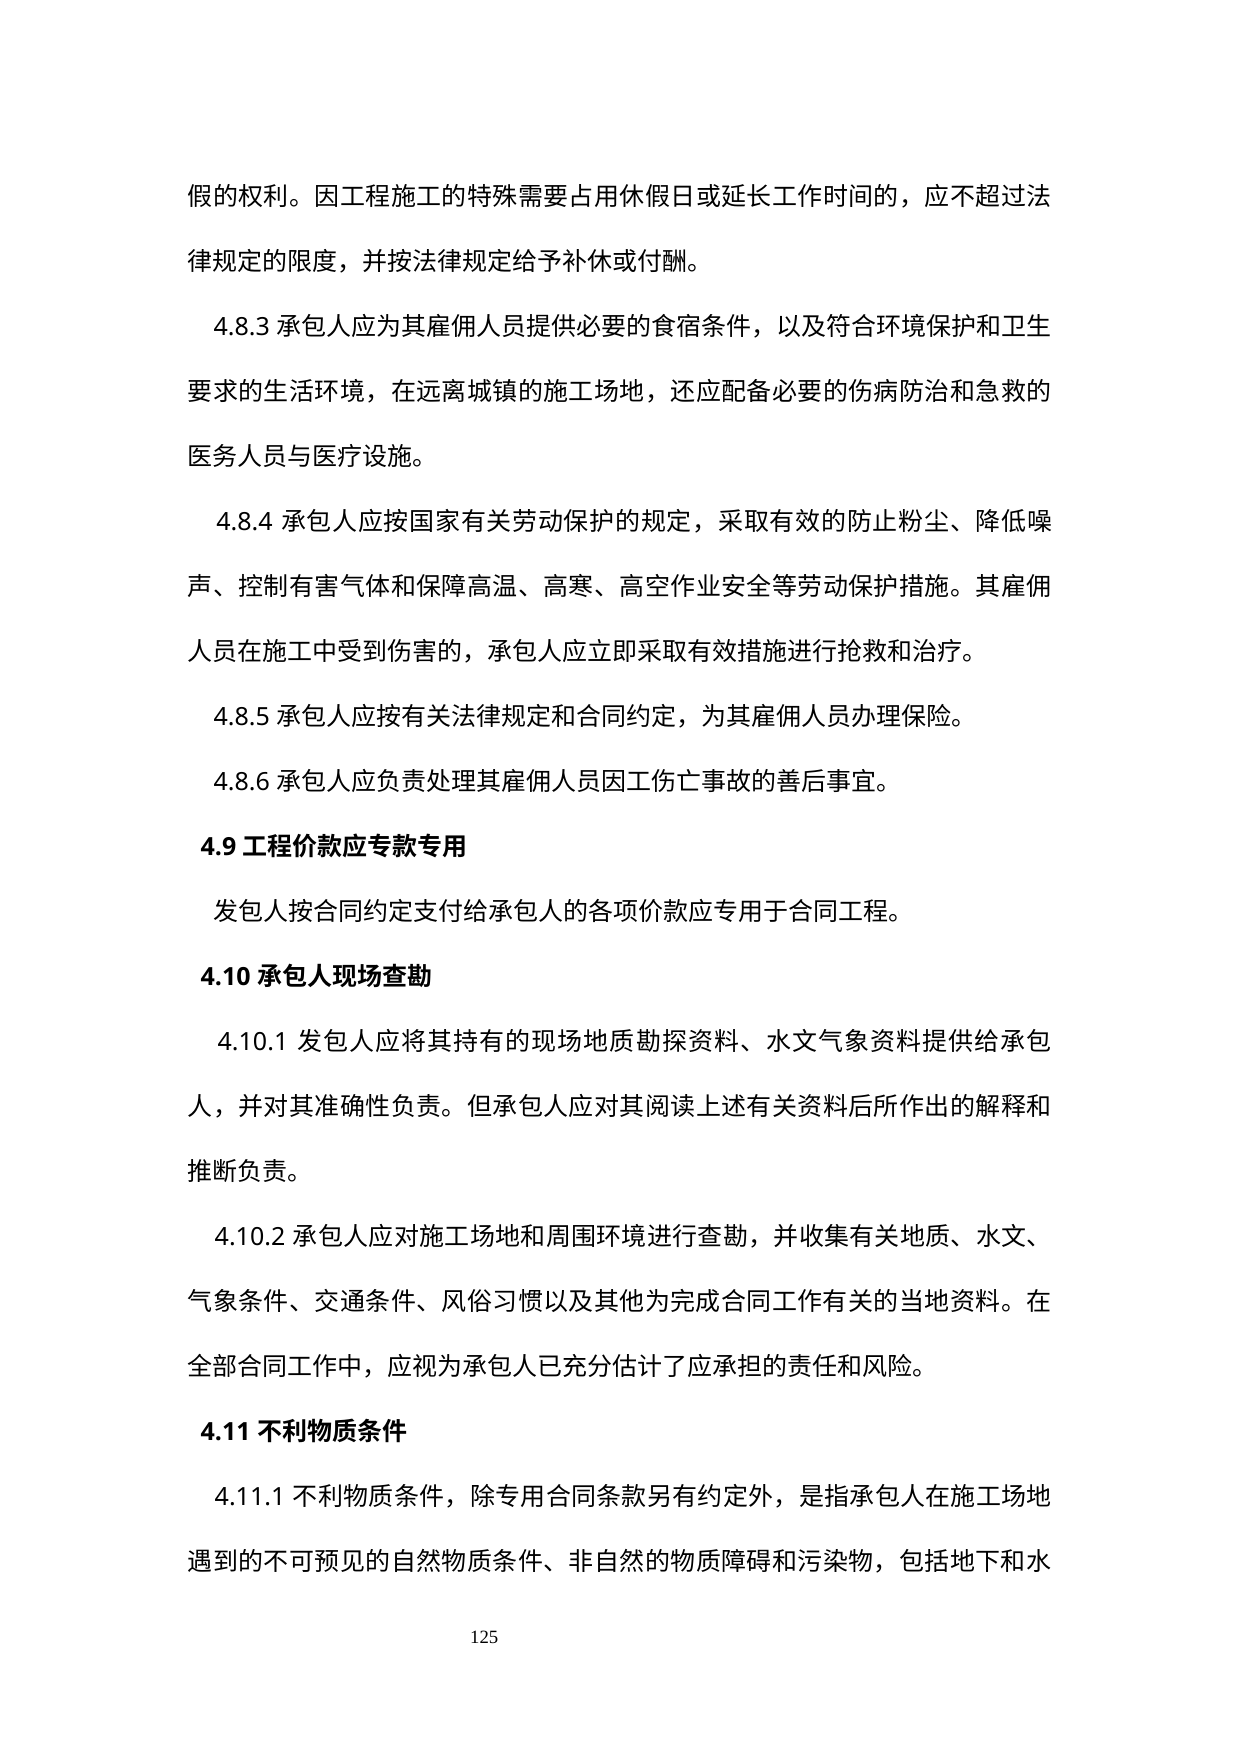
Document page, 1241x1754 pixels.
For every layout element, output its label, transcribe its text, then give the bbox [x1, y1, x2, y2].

text 4.10.2 承包人应对施工场地和周围环境进行查勘，并收集有关地质、水文、气象条件、交通条件、风俗习惯以及其他为完成合同工作有关的当地资料。在全部合同工作中，应视为承包人已充分估计了应承担的责任和风险。 [187, 1202, 1053, 1397]
text 发包人按合同约定支付给承包人的各项价款应专用于合同工程。 [187, 877, 1053, 942]
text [187, 1462, 1053, 1592]
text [187, 162, 1053, 292]
subtitle 4.9 工程价款应专款专用 [187, 812, 1053, 877]
text 4.10.1 发包人应将其持有的现场地质勘探资料、水文气象资料提供给承包人，并对其准确性负责。但承包人应对其阅读上述有关资料后所作出的解释和推断负责。 [187, 1007, 1053, 1202]
text 4.8.3 承包人应为其雇佣人员提供必要的食宿条件，以及符合环境保护和卫生要求的生活环境，在远离城镇的施工场地，还应配备必要的伤病防治和急救的医务人员与医疗设施。 [187, 292, 1053, 487]
subtitle 4.10 承包人现场查勘 [187, 942, 1053, 1007]
subtitle 4.11 不利物质条件 [187, 1397, 1053, 1462]
text 4.8.4 承包人应按国家有关劳动保护的规定，采取有效的防止粉尘、降低噪声、控制有害气体和保障高温、高寒、高空作业安全等劳动保护措施。其雇佣人员在施工中受到伤害的，承包人应立即采取有效措施进行抢救和治疗。 [187, 487, 1053, 682]
text 4.8.6 承包人应负责处理其雇佣人员因工伤亡事故的善后事宜。 [187, 747, 1053, 812]
text 4.8.5 承包人应按有关法律规定和合同约定，为其雇佣人员办理保险。 [187, 682, 1053, 747]
